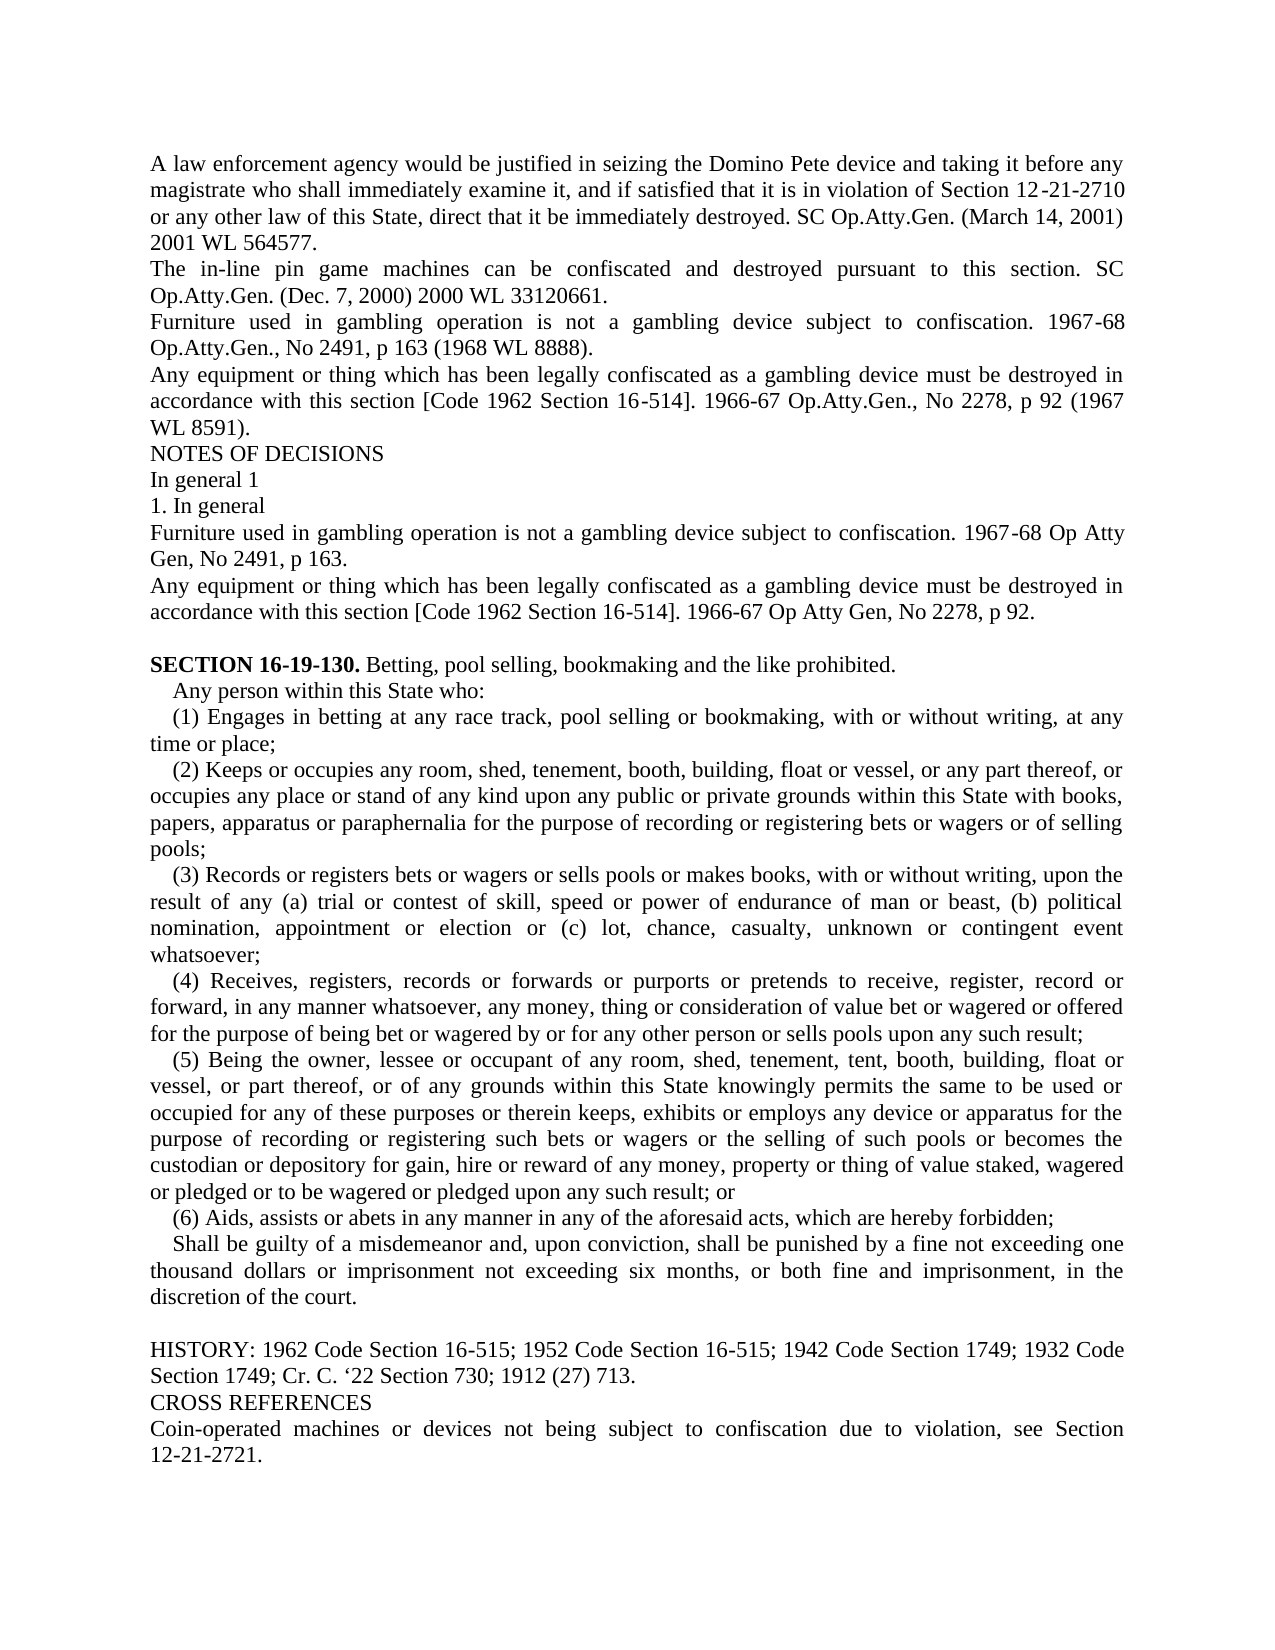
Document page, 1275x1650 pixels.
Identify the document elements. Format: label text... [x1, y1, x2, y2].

text (4) Receives, registers, records or forwards or purports or pretends to receive, register, record or forward, in any manner whatsoever, any money, thing or consideration of value bet or wagered or offered for the purpose of being bet or wagered by or for any other person or sells pools upon any such result; [150, 967, 1125, 1046]
text (3) Records or registers bets or wagers or sells pools or makes books, with or without writing, upon the result of any (a) trial or contest of skill, speed or power of endurance of man or beast, (b) political nomination, appointment or election or (c) lot, chance, casualty, unknown or contingent event whatsoever; [150, 862, 1125, 967]
text The in-line pin game machines can be confiscated and destroyed pursuant to this section. SC Op.Atty.Gen. (Dec. 7, 2000) 2000 WL 33120661. [150, 255, 1125, 308]
text HISTORY: 1962 Code Section 16-515; 1952 Code Section 16-515; 1942 Code Section 1749; 1932 Code Section 1749; Cr. C. ‘22 Section 730; 1912 (27) 713. [150, 1336, 1125, 1389]
text Any equipment or thing which has been legally confiscated as a gambling device must be destroyed in accordance with this section [Code 1962 Section 16-514]. 1966-67 Op.Atty.Gen., No 2278, p 92 (1967 WL 8591). [150, 361, 1125, 440]
text (1) Engages in betting at any race track, pool selling or bookmaking, with or without writing, at any time or place; [150, 703, 1125, 756]
text CROSS REFERENCES [150, 1389, 1125, 1415]
text 1. In general [150, 493, 1125, 519]
text (6) Aids, assists or abets in any manner in any of the aforesaid acts, which are hereby forbidden; [150, 1204, 1125, 1231]
text Any equipment or thing which has been legally confiscated as a gambling device must be destroyed in accordance with this section [Code 1962 Section 16-514]. 1966-67 Op Atty Gen, No 2278, p 92. [150, 572, 1125, 624]
text (5) Being the owner, lessee or occupant of any room, shed, tenement, tent, booth, building, float or vessel, or part thereof, or of any grounds within this State knowingly permits the same to be used or occupied for any of these purposes or therein keeps, exhibits or employs any device or apparatus for the purpose of recording or registering such bets or wagers or the selling of such pools or becomes the custodian or depository for gain, hire or reward of any money, property or thing of value staked, wagered or pledged or to be wagered or pledged upon any such result; or [150, 1046, 1125, 1204]
text Coin-operated machines or devices not being subject to confiscation due to violation, see Section 12-21-2721. [150, 1415, 1125, 1468]
text In general 1 [150, 466, 1125, 493]
text Any person within this State who: [150, 677, 1125, 703]
text A law enforcement agency would be justified in seizing the Domino Pete device and taking it before any magistrate who shall immediately examine it, and if satisfied that it is in violation of Section 12-21-2710 or any other law of this State, direct that it be immediately destroyed. SC Op.Atty.Gen. (March 14, 2001) 2001 WL 564577. [150, 150, 1125, 255]
text SECTION 16-19-130. Betting, pool selling, bookmaking and the like prohibited. [150, 651, 1125, 677]
text NOTES OF DECISIONS [150, 440, 1125, 466]
text Furniture used in gambling operation is not a gambling device subject to confiscation. 1967-68 Op Atty Gen, No 2491, p 163. [150, 519, 1125, 572]
text Furniture used in gambling operation is not a gambling device subject to confiscation. 1967-68 Op.Atty.Gen., No 2491, p 163 (1968 WL 8888). [150, 308, 1125, 361]
text Shall be guilty of a misdemeanor and, upon conviction, shall be punished by a fine not exceeding one thousand dollars or imprisonment not exceeding six months, or both fine and imprisonment, in the discretion of the court. [150, 1231, 1125, 1309]
text (2) Keeps or occupies any room, shed, tenement, booth, building, float or vessel, or any part thereof, or occupies any place or stand of any kind upon any public or private grounds within this State with books, papers, apparatus or paraphernalia for the purpose of recording or registering bets or wagers or of selling pools; [150, 756, 1125, 862]
